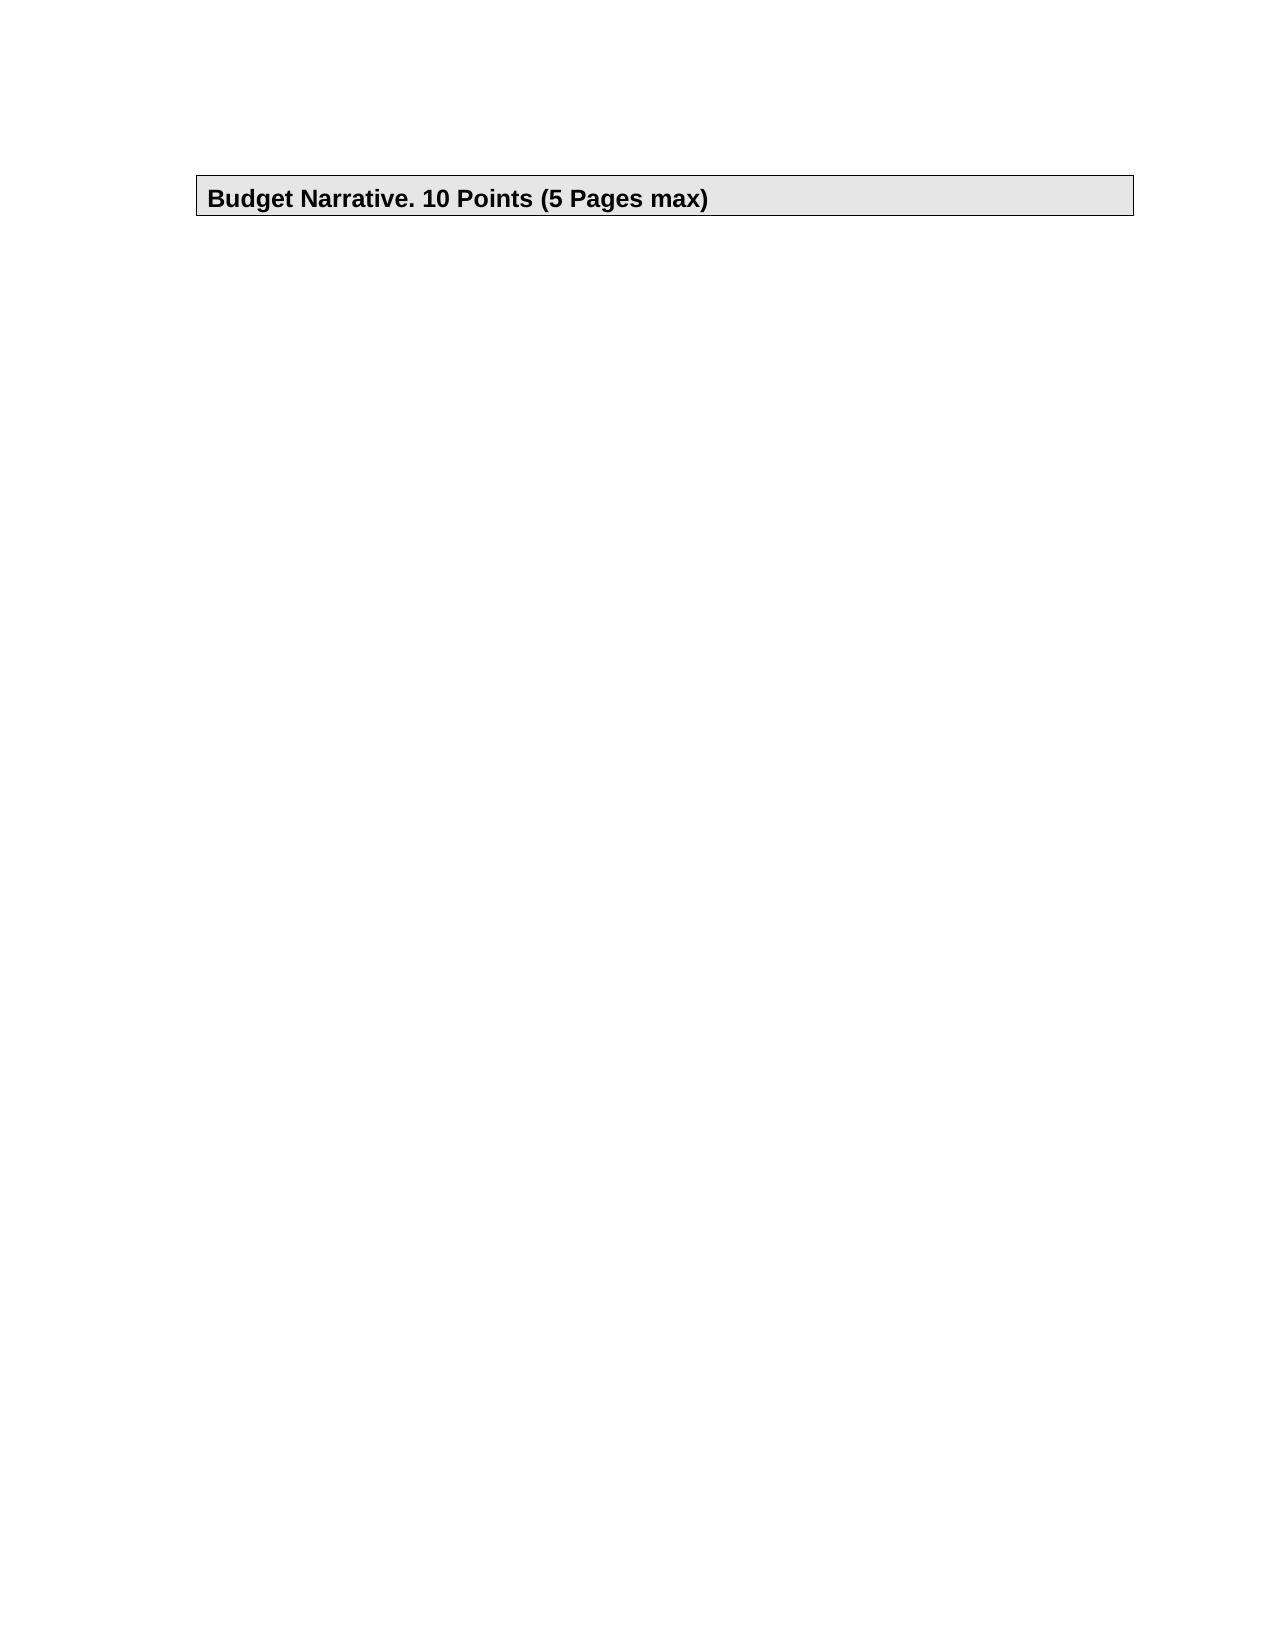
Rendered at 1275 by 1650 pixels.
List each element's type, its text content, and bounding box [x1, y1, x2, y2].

subtitle Budget Narrative. 10 Points (5 Pages max) [197, 176, 1133, 215]
